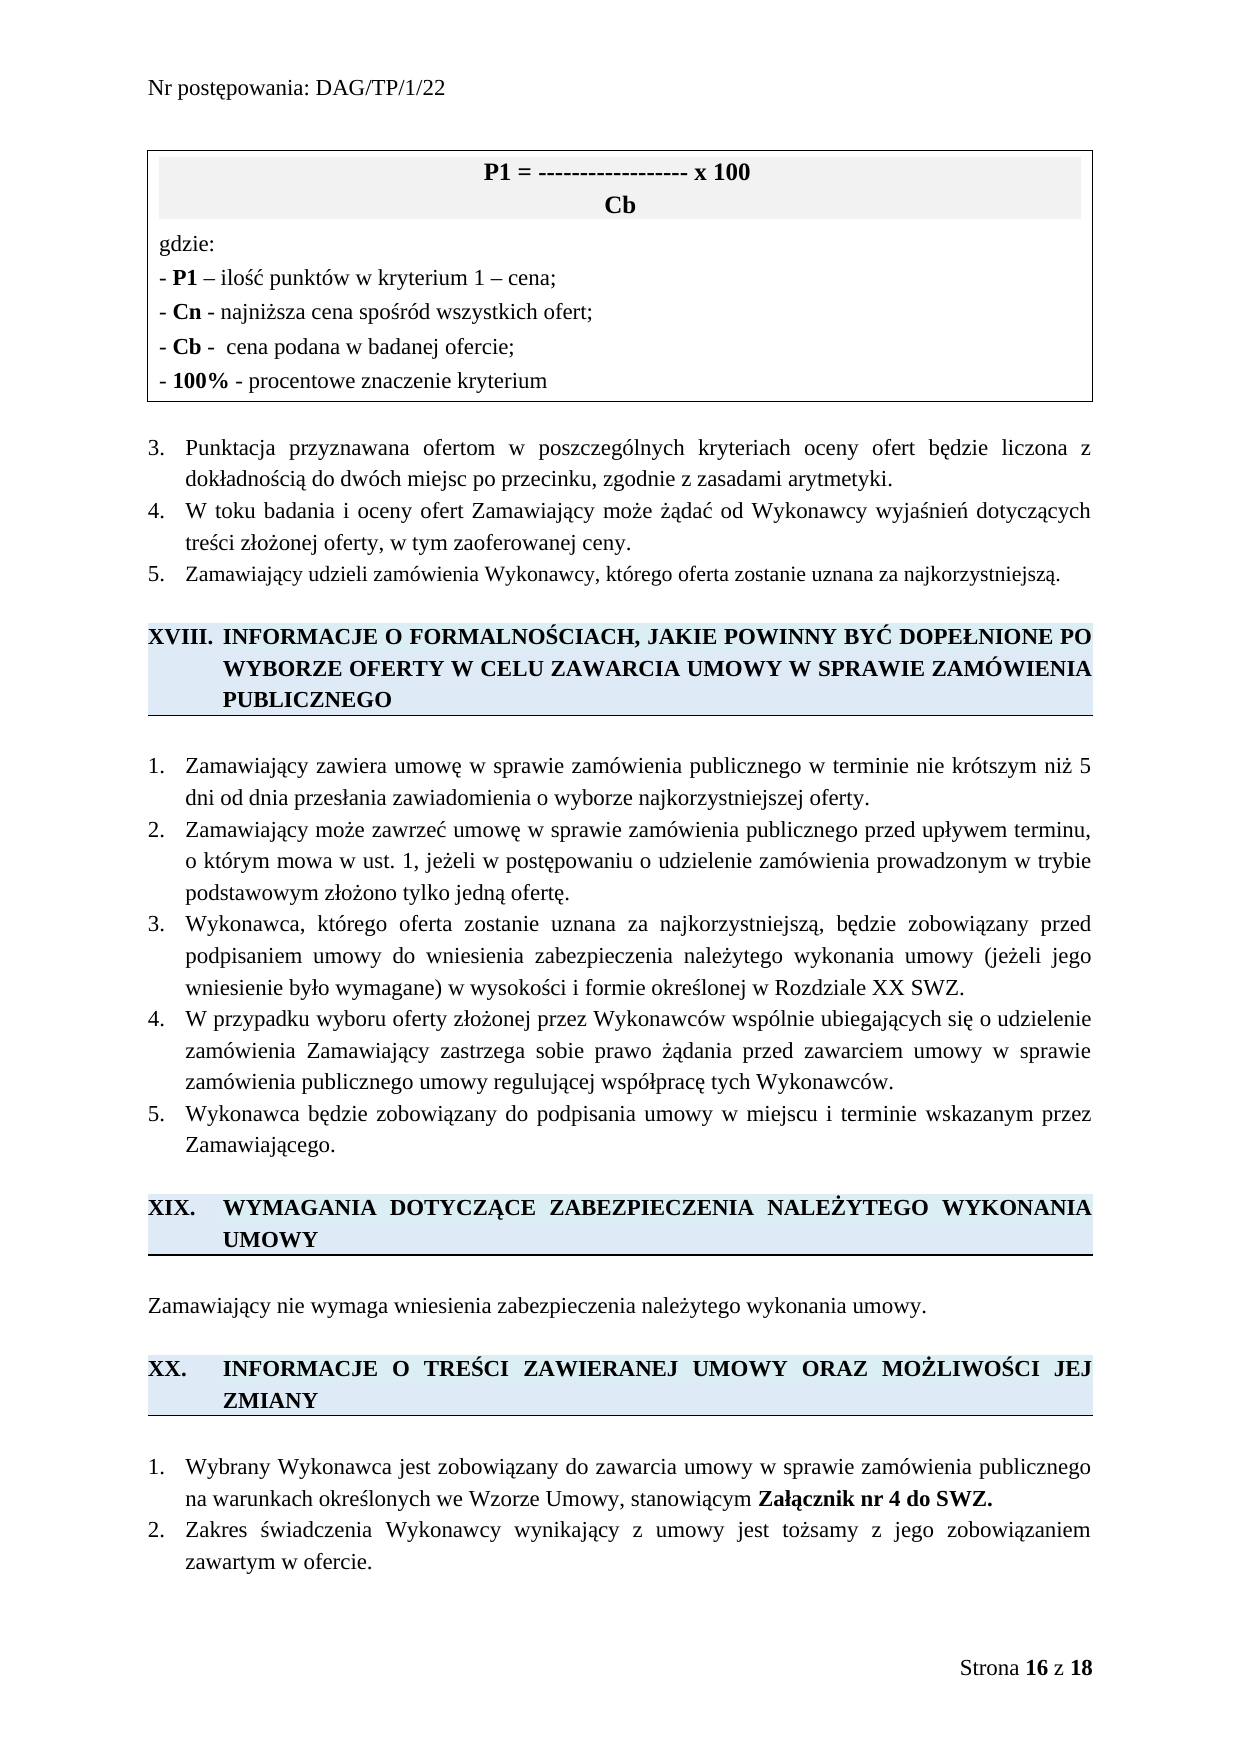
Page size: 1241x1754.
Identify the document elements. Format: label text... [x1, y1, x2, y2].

list Wykonawca, którego oferta zostanie uznana za najkorzystniejszą, będzie zobowiązany przed podpisaniem umowy do wniesienia zabezpieczenia należytego wykonania umowy (jeżeli jego wniesienie było wymagane) w wysokości i formie określonej w Rozdziale XX SWZ. [148, 910, 1093, 1000]
list Wybrany Wykonawca jest zobowiązany do zawarcia umowy w sprawie zamówienia publicznego na warunkach określonych we Wzorze Umowy, stanowiącym Załącznik nr 4 do SWZ. [148, 1453, 1093, 1511]
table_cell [148, 151, 1092, 401]
list INFORMACJE O FORMALNOŚCIACH, JAKIE POWINNY BYĆ DOPEŁNIONE PO WYBORZE OFERTY W CELU ZAWARCIA UMOWY W SPRAWIE ZAMÓWIENIA PUBLICZNEGO [148, 623, 1093, 715]
list Wykonawca będzie zobowiązany do podpisania umowy w miejscu i terminie wskazanym przez Zamawiającego. [148, 1100, 1093, 1158]
list Punktacja przyznawana ofertom w poszczególnych kryteriach oceny ofert będzie liczona z dokładnością do dwóch miejsc po przecinku, zgodnie z zasadami arytmetyki. [148, 434, 1093, 492]
list Zamawiający udzieli zamówienia Wykonawcy, którego oferta zostanie uznana za najkorzystniejszą. [148, 560, 1093, 586]
list Zakres świadczenia Wykonawcy wynikający z umowy jest tożsamy z jego zobowiązaniem zawartym w ofercie. [148, 1516, 1093, 1574]
list Zamawiający może zawrzeć umowę w sprawie zamówienia publicznego przed upływem terminu, o którym mowa w ust. 1, jeżeli w postępowaniu o udzielenie zamówienia prowadzonym w trybie podstawowym złożono tylko jedną ofertę. [148, 816, 1093, 905]
list INFORMACJE O TREŚCI ZAWIERANEJ UMOWY ORAZ MOŻLIWOŚCI JEJ ZMIANY [148, 1355, 1093, 1415]
text Zamawiający nie wymaga wniesienia zabezpieczenia należytego wykonania umowy. [148, 1292, 1093, 1319]
list WYMAGANIA DOTYCZĄCE ZABEZPIECZENIA NALEŻYTEGO WYKONANIA UMOWY [148, 1194, 1093, 1254]
list W toku badania i oceny ofert Zamawiający może żądać od Wykonawcy wyjaśnień dotyczących treści złożonej oferty, w tym zaoferowanej ceny. [148, 497, 1093, 555]
list Zamawiający zawiera umowę w sprawie zamówienia publicznego w terminie nie krótszym niż 5 dni od dnia przesłania zawiadomienia o wyborze najkorzystniejszej oferty. [148, 753, 1093, 811]
list W przypadku wyboru oferty złożonej przez Wykonawców wspólnie ubiegających się o udzielenie zamówienia Zamawiający zastrzega sobie prawo żądania przed zawarciem umowy w sprawie zamówienia publicznego umowy regulującej współpracę tych Wykonawców. [148, 1005, 1093, 1094]
